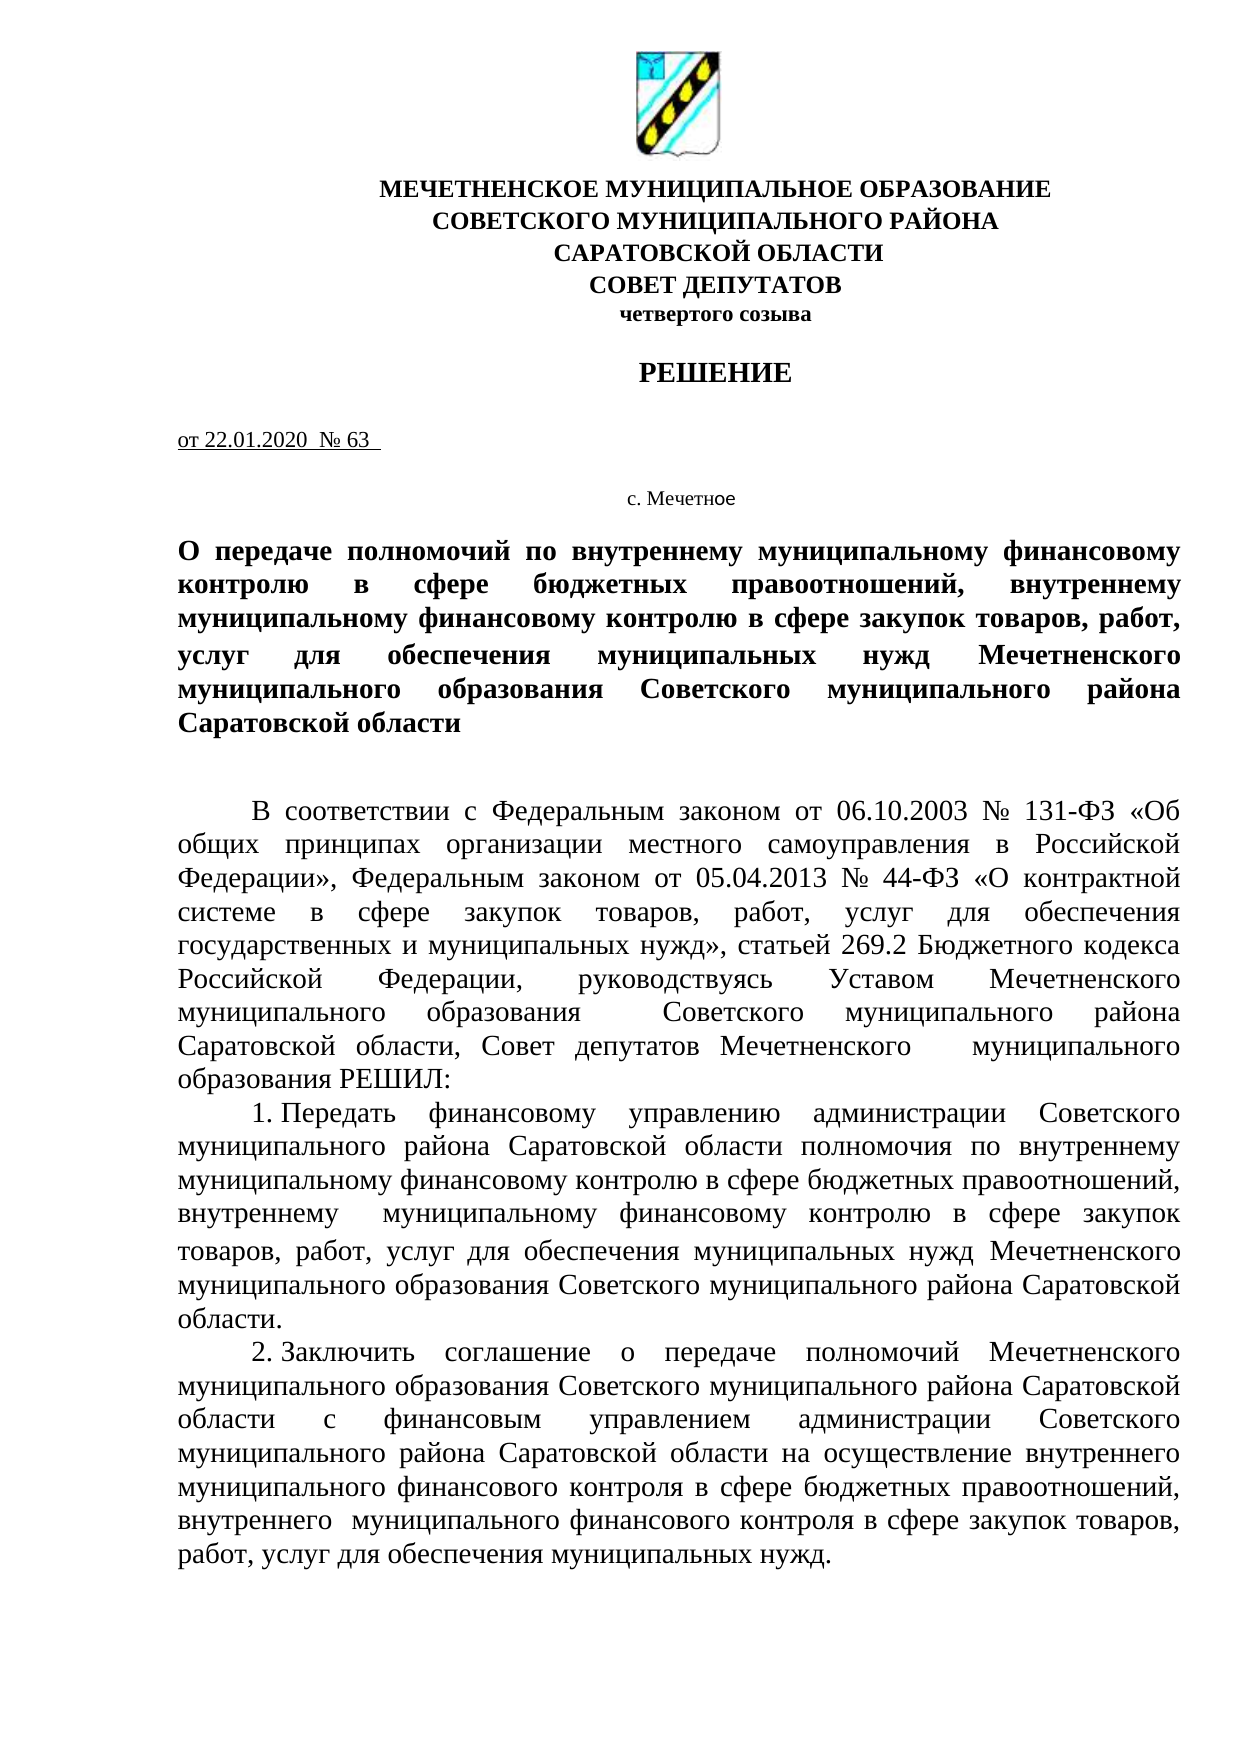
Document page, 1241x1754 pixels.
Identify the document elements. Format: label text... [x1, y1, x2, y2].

text СОВЕТ ДЕПУТАТОВ [366, 268, 1065, 300]
list Заключить соглашение о передаче полномочий Мечетненского муниципального образования Советского муниципального района Саратовской области с финансовым управлением администрации Советского муниципального района Саратовской области на осуществление внутреннего муниципального финансового контроля в сфере бюджетных правоотношений, внутреннего муниципального финансового контроля в сфере закупок товаров, работ, услуг для обеспечения муниципальных нужд. [177, 1334, 1181, 1569]
text с. Мечетное [177, 479, 1185, 512]
picture [636, 51, 722, 161]
text САРАТОВСКОЙ ОБЛАСТИ [366, 236, 1065, 268]
list Передать финансовому управлению администрации Советского муниципального района Саратовской области полномочия по внутреннему муниципальному финансовому контролю в сфере бюджетных правоотношений, внутреннему муниципальному финансовому контролю в сфере закупок товаров, работ, услуг для обеспечения муниципальных нужд Мечетненского муниципального образования Советского муниципального района Саратовской области. [177, 1095, 1181, 1334]
text РЕШЕНИЕ [493, 331, 937, 395]
text О передаче полномочий по внутреннему муниципальному финансовому контролю в сфере бюджетных правоотношений, внутреннему муниципальному финансовому контролю в сфере закупок товаров, работ, услуг для обеспечения муниципальных нужд Мечетненского муниципального образования Советского муниципального района Саратовской области [177, 533, 1181, 739]
text МЕЧЕТНЕНСКОЕ МУНИЦИПАЛЬНОЕ ОБРАЗОВАНИЕ СОВЕТСКОГО МУНИЦИПАЛЬНОГО РАЙОНА [366, 171, 1065, 236]
text четвертого созыва [493, 300, 937, 327]
text В соответствии с Федеральным законом от 06.10.2003 № 131-ФЗ «Об общих принципах организации местного самоуправления в Российской Федерации», Федеральным законом от 05.04.2013 № 44-ФЗ «О контрактной системе в сфере закупок товаров, работ, услуг для обеспечения государственных и муниципальных нужд», статьей 269.2 Бюджетного кодекса Российской Федерации, руководствуясь Уставом Мечетненского муниципального образования Советского муниципального района Саратовской области, Совет депутатов Мечетненского муниципального образования РЕШИЛ: [177, 793, 1181, 1095]
text от 22.01.2020 № 63 [177, 421, 1185, 453]
